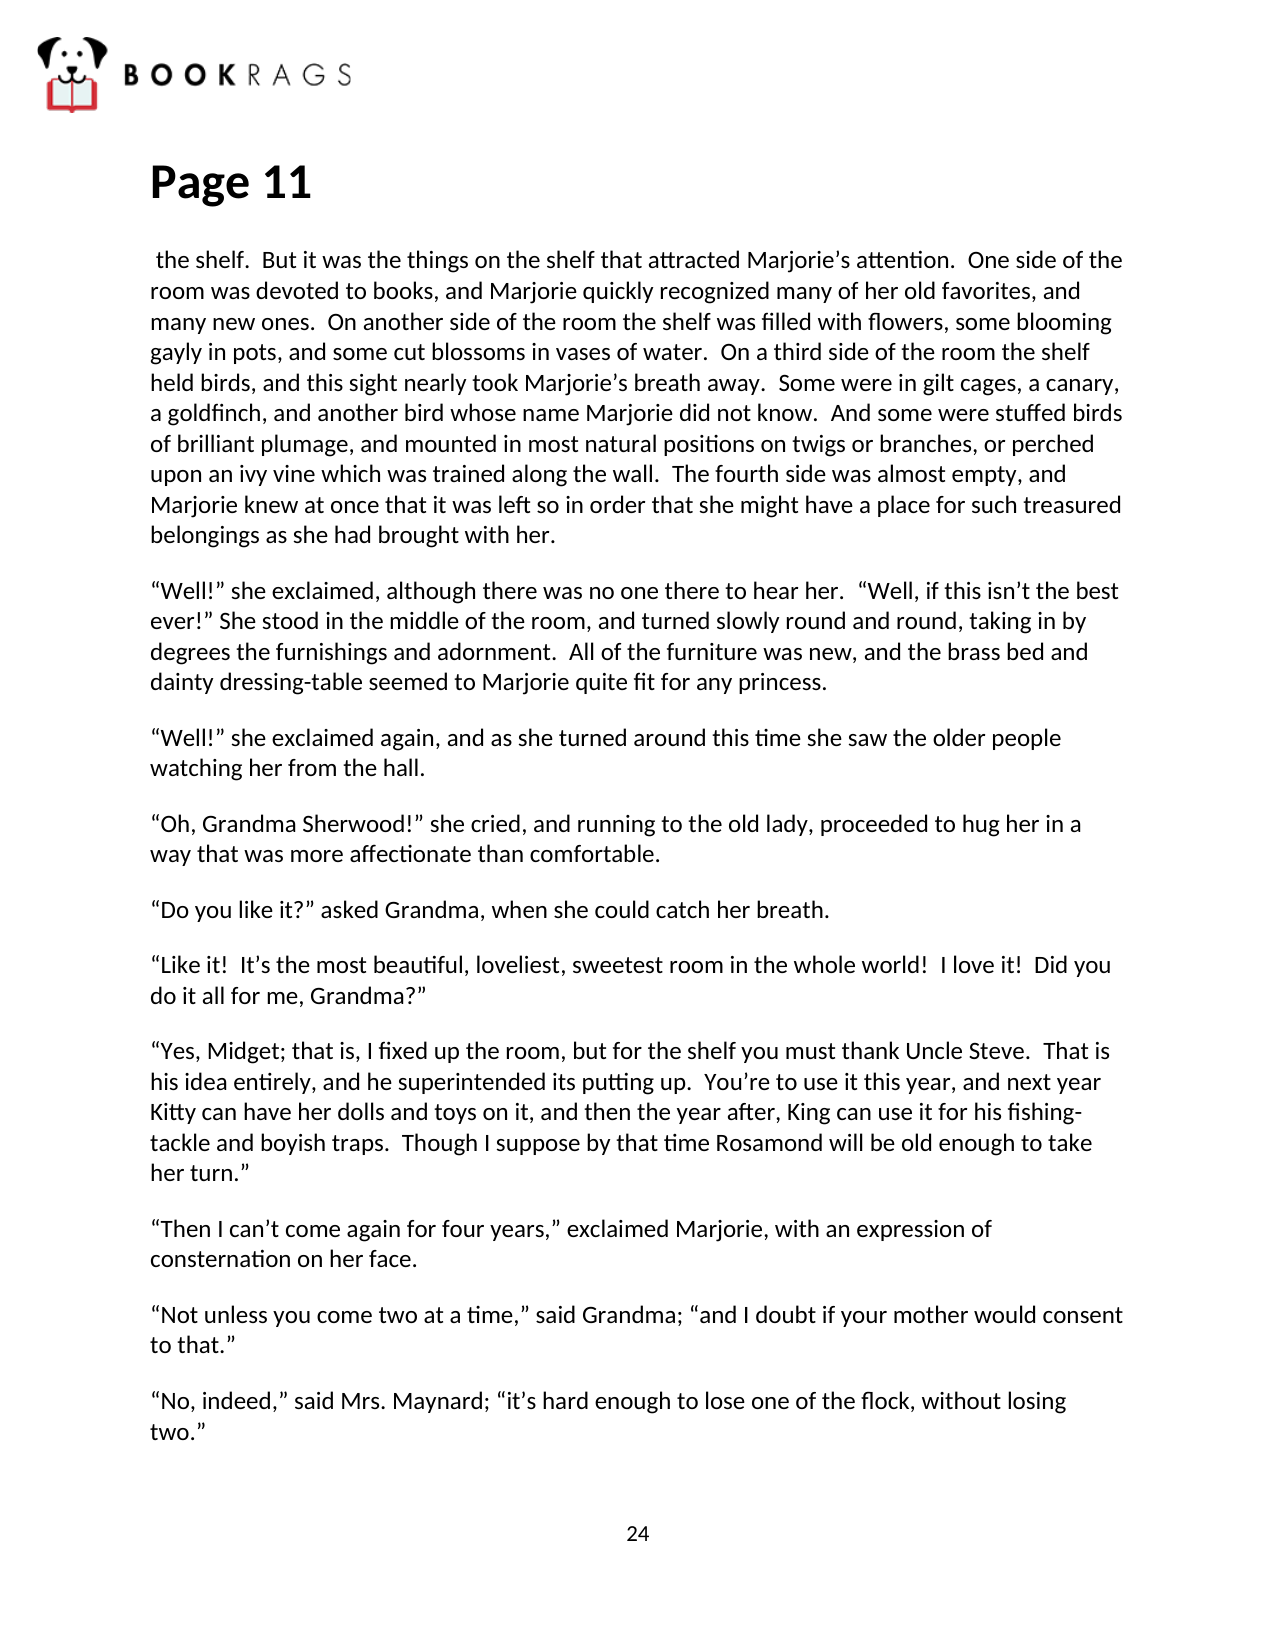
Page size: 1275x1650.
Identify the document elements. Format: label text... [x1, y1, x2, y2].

text “Yes, Midget; that is, I fixed up the room, but for the shelf you must thank Uncle Steve. That is his idea entirely, and he superintended its putting up. You’re to use it this year, and next year Kitty can have her dolls and toys on it, and then the year after, King can use it for his fishing-tackle and boyish traps. Though I suppose by that time Rosamond will be old enough to take her turn.” [150, 1036, 1125, 1188]
text Page 11 [150, 150, 1125, 211]
text “Well!” she exclaimed again, and as she turned around this time she saw the older people watching her from the hall. [150, 722, 1125, 783]
text “Well!” she exclaimed, although there was no one there to hear her. “Well, if this isn’t the best ever!” She stood in the middle of the room, and turned slowly round and round, taking in by degrees the furnishings and adornment. All of the furniture was new, and the brass bed and dainty dressing-table seemed to Marjorie quite fit for any princess. [150, 575, 1125, 697]
picture [37, 37, 351, 113]
text “Then I can’t come again for four years,” exclaimed Marjorie, with an expression of consternation on her face. [150, 1213, 1125, 1274]
text “Like it! It’s the most beautiful, loveliest, sweetest room in the whole world! I love it! Did you do it all for me, Grandma?” [150, 949, 1125, 1011]
text “Do you like it?” asked Grandma, when she could catch her breath. [150, 894, 1125, 924]
text “Not unless you come two at a time,” said Grandma; “and I doubt if your mother would consent to that.” [150, 1299, 1125, 1360]
text “Oh, Grandma Sherwood!” she cried, and running to the old lady, proceeded to hug her in a way that was more affectionate than comfortable. [150, 808, 1125, 869]
text the shelf. But it was the things on the shelf that attracted Marjorie’s attention. One side of the room was devoted to books, and Marjorie quickly recognized many of her old favorites, and many new ones. On another side of the room the shelf was filled with flowers, some blooming gayly in pots, and some cut blossoms in vases of water. On a third side of the room the shelf held birds, and this sight nearly took Marjorie’s breath away. Some were in gilt cages, a canary, a goldfinch, and another bird whose name Marjorie did not know. And some were stuffed birds of brilliant plumage, and mounted in most natural positions on twigs or branches, or perched upon an ivy vine which was trained along the wall. The fourth side was almost empty, and Marjorie knew at once that it was left so in order that she might have a place for such treasured belongings as she had brought with her. [150, 244, 1125, 550]
text “No, indeed,” said Mrs. Maynard; “it’s hard enough to lose one of the flock, without losing two.” [150, 1385, 1125, 1446]
